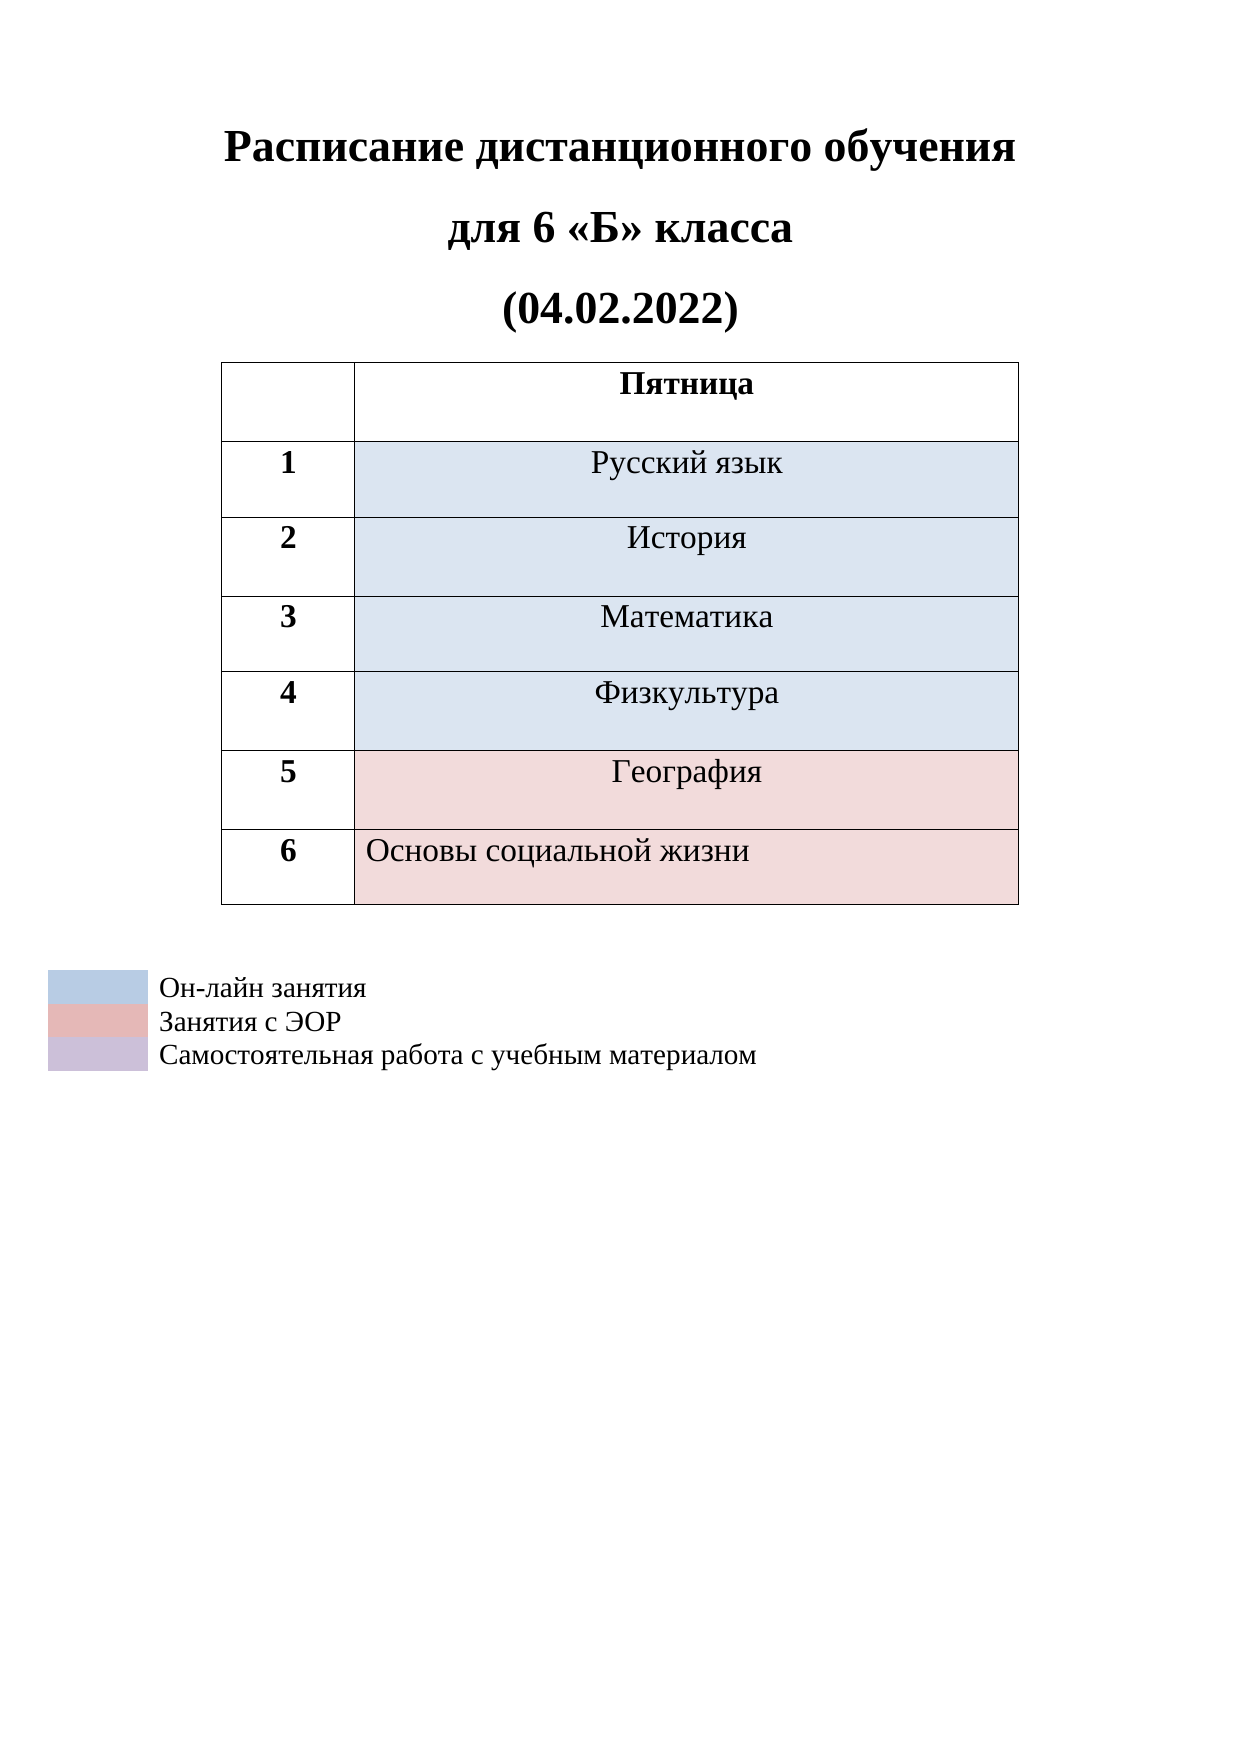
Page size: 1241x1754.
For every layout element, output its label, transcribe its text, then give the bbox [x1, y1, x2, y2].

table_cell [48, 1037, 148, 1071]
table_cell 5 [222, 751, 354, 829]
table_header Он-лайн занятия [148, 970, 989, 1004]
table_cell История [355, 518, 1018, 596]
table_cell 6 [222, 830, 354, 904]
table_cell Физкультура [355, 672, 1018, 750]
text для 6 «Б» класса [59, 199, 1181, 252]
table_header [48, 970, 148, 1004]
table_cell 1 [222, 442, 354, 517]
table_cell Занятия с ЭОР [148, 1004, 989, 1037]
table_cell Русский язык [355, 442, 1018, 517]
table_cell География [355, 751, 1018, 829]
table_cell Самостоятельная работа с учебным материалом [148, 1037, 989, 1071]
table_cell 3 [222, 597, 354, 671]
table_cell 4 [222, 672, 354, 750]
table_header Пятница [355, 363, 1018, 441]
table_cell Математика [355, 597, 1018, 671]
table_cell Основы социальной жизни [355, 830, 1018, 904]
table_cell [48, 1004, 148, 1037]
text Расписание дистанционного обучения [59, 118, 1181, 171]
table_header [222, 363, 354, 441]
text (04.02.2022) [59, 281, 1181, 333]
table_cell 2 [222, 518, 354, 596]
